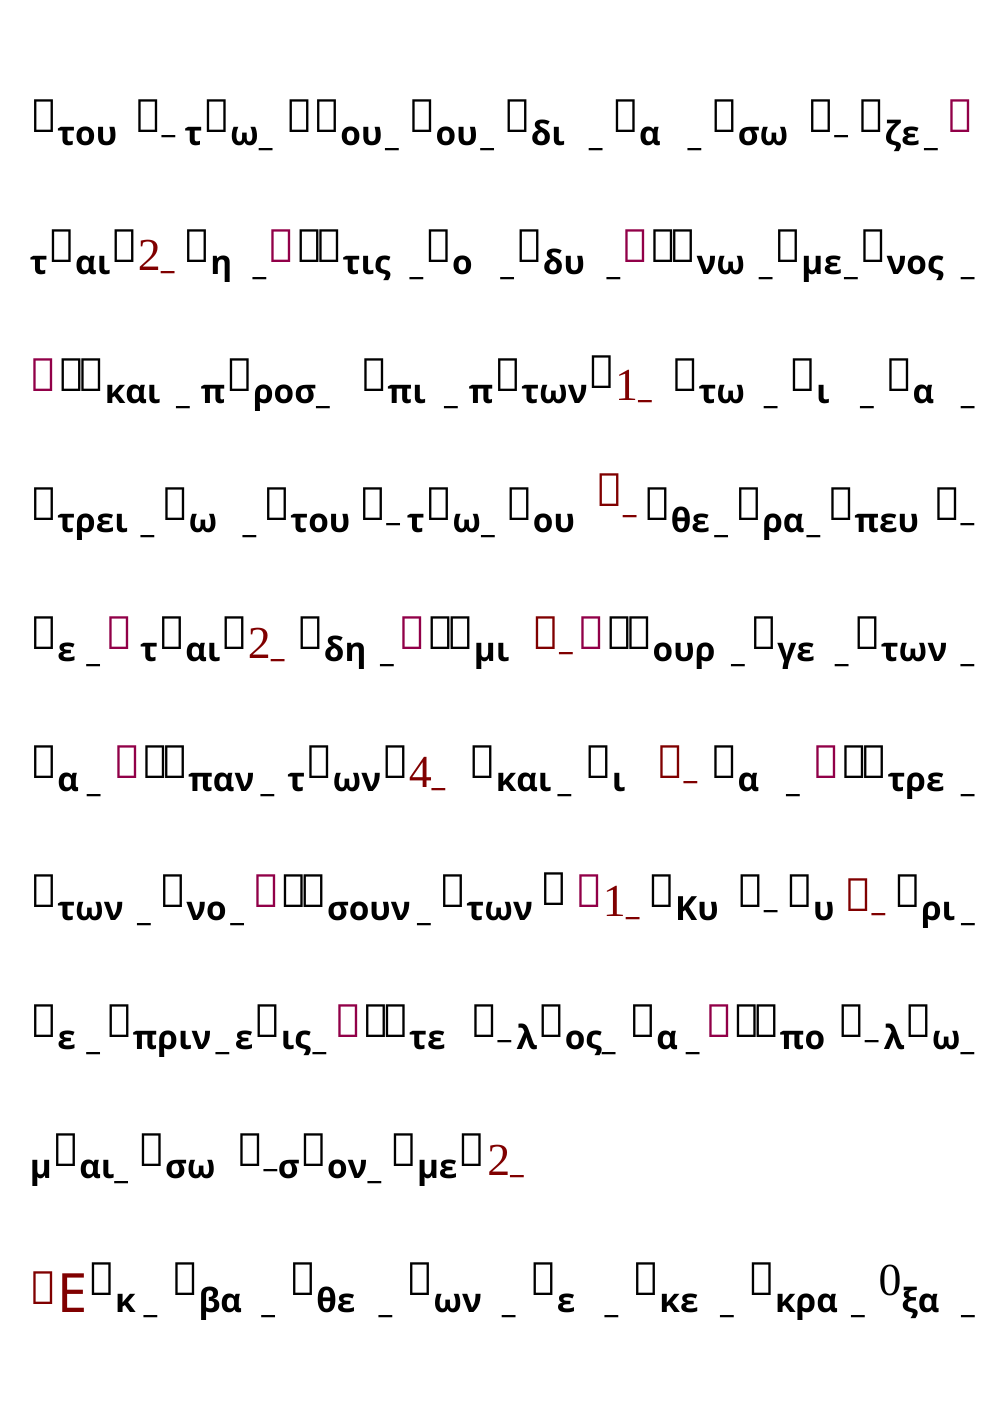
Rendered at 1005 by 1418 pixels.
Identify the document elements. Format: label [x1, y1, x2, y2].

text [29, 29, 974, 1192]
text [29, 1192, 974, 1321]
